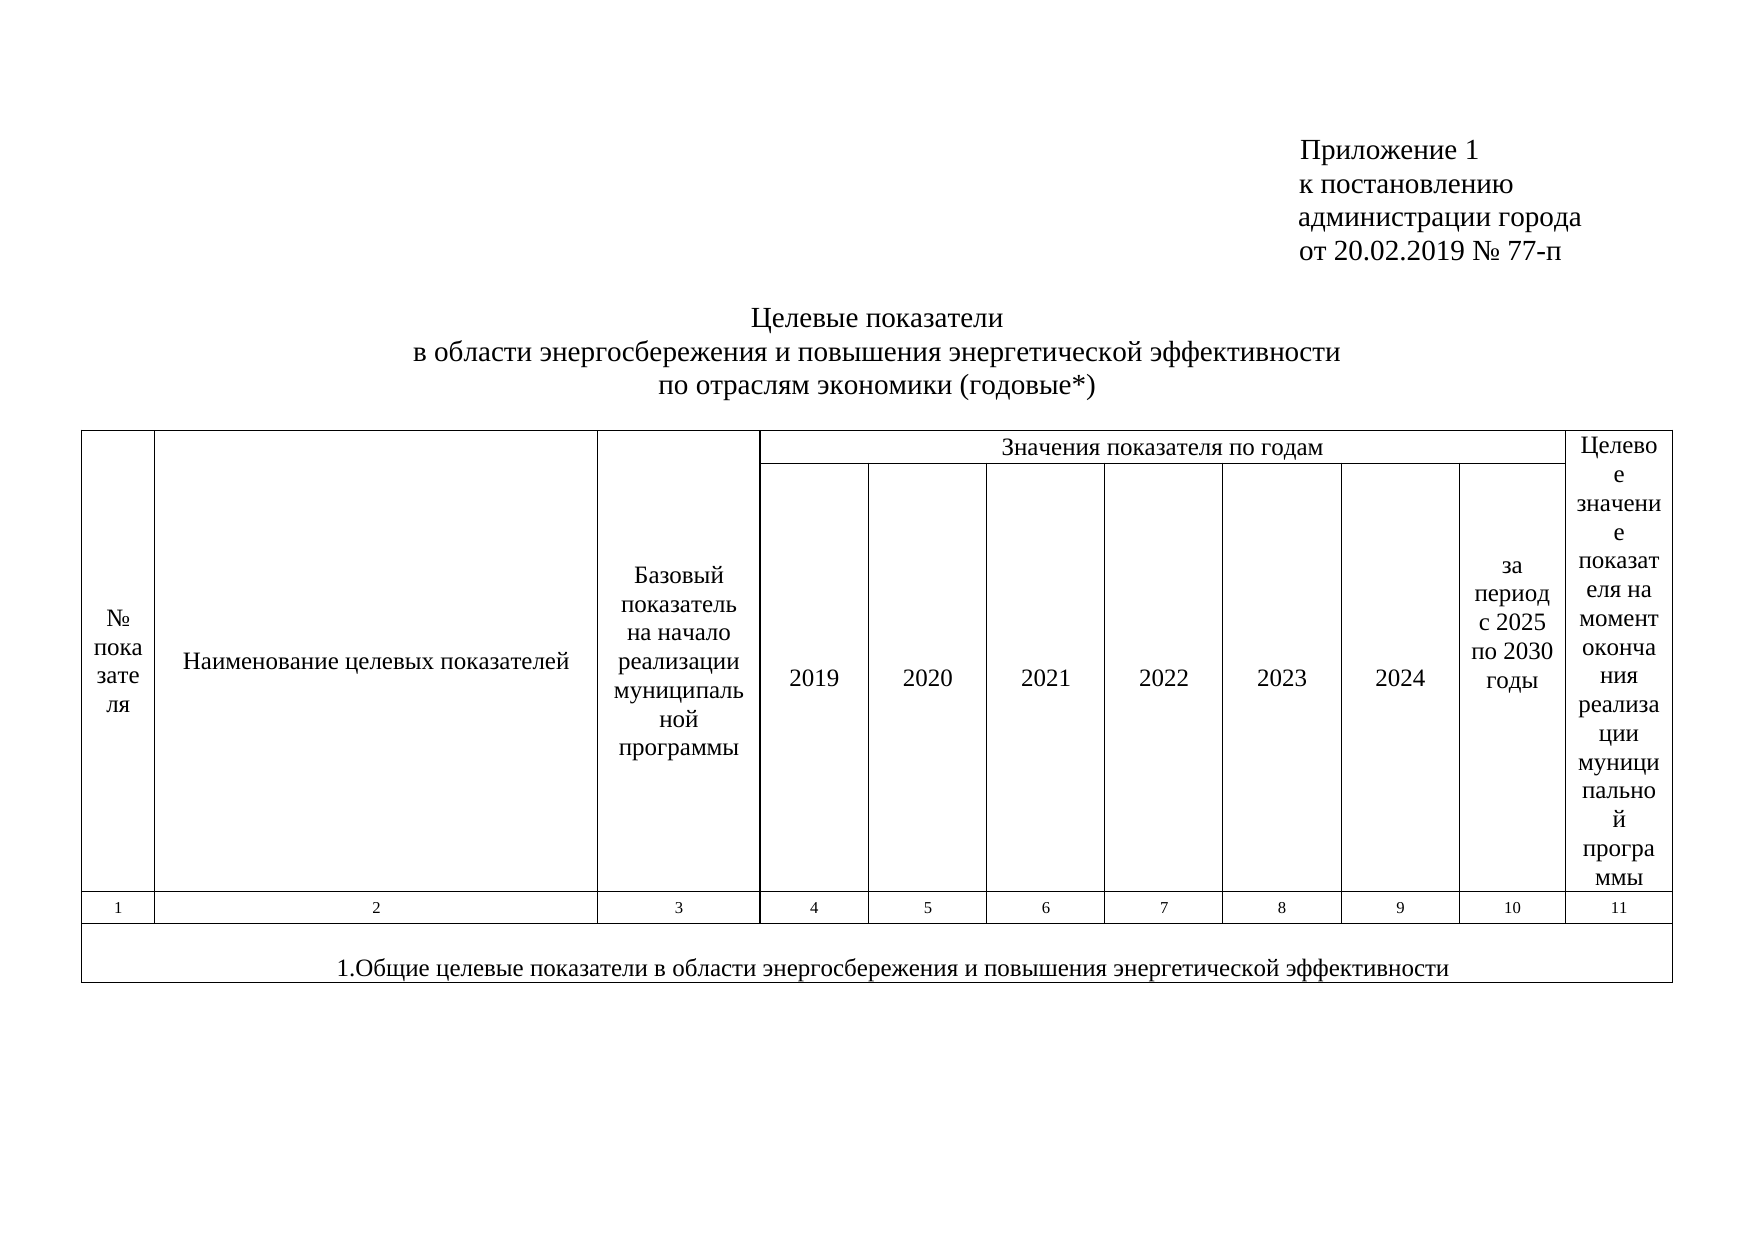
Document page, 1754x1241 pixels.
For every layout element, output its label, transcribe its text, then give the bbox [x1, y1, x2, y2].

text Целевые показатели [118, 300, 1636, 334]
table_header № показателя [82, 431, 154, 891]
text от 20.02.2019 № 77-п [783, 233, 1636, 267]
table_cell 11 [1566, 892, 1672, 923]
table_header Наименование целевых показателей [155, 431, 597, 891]
text по отраслям экономики (годовые*) [118, 367, 1636, 401]
text Приложение 1 [1300, 132, 1636, 166]
table_cell 2024 [1342, 464, 1459, 891]
table_cell 10 [1460, 892, 1565, 923]
table_cell 2 [155, 892, 597, 923]
table_cell 6 [987, 892, 1104, 923]
table_header Базовый показатель на начало реализации муниципальной программы [598, 431, 759, 891]
table_cell 2022 [1105, 464, 1222, 891]
table_cell 7 [1105, 892, 1222, 923]
table_cell 9 [1342, 892, 1459, 923]
table_cell 2023 [1223, 464, 1341, 891]
table_cell 1.Общие целевые показатели в области энергосбережения и повышения энергетической эффективности [82, 924, 1672, 982]
table_cell 1 [82, 892, 154, 923]
text к постановлению [1226, 166, 1636, 199]
table_cell 5 [869, 892, 986, 923]
table_cell 3 [598, 892, 759, 923]
table_cell 2021 [987, 464, 1104, 891]
table_cell 2019 [761, 464, 868, 891]
table_cell 8 [1223, 892, 1341, 923]
table_header Целевое значение показателя на момент окончания реализации муниципальной программы [1566, 431, 1672, 891]
table_cell 4 [761, 892, 868, 923]
table_cell 2020 [869, 464, 986, 891]
table_cell за период с 2025 по 2030 годы [1460, 464, 1565, 891]
text в области энергосбережения и повышения энергетической эффективности [118, 334, 1636, 367]
table_header Значения показателя по годам [761, 431, 1565, 462]
text администрации города [783, 199, 1636, 233]
